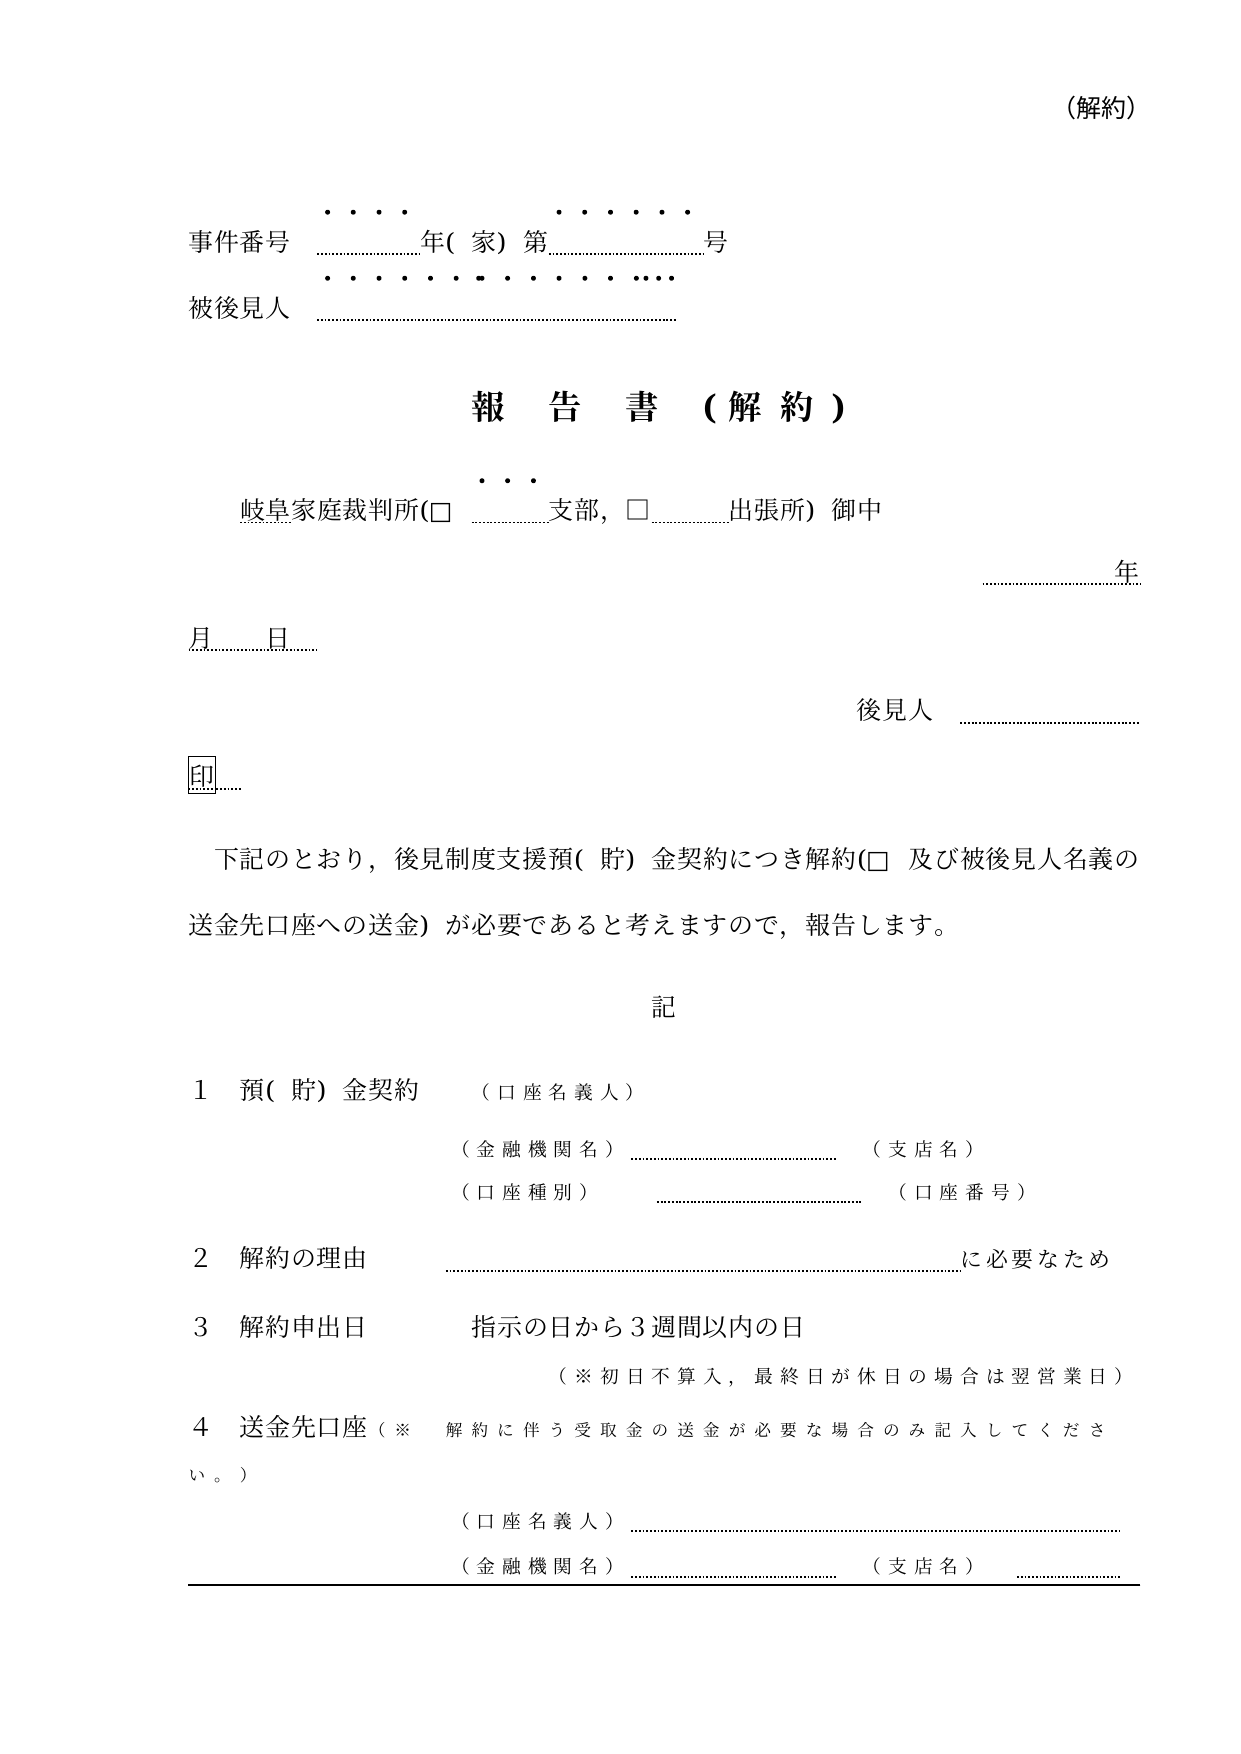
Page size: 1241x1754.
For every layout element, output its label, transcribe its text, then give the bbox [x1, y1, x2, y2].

subtitle 記 [188, 973, 1140, 1039]
text （金融機関名） （支店名） [188, 1549, 1140, 1584]
text ４ 送金先口座（※ 解約に伴う受取金の送金が必要な場合のみ記入してください。） [188, 1392, 1140, 1491]
text ２ 解約の理由 に必要なため [188, 1224, 1140, 1290]
text 報 告 書 (解約) [188, 372, 1140, 438]
text （※初日不算入，最終日が休日の場合は翌営業日） [188, 1359, 1140, 1392]
text １ 預(貯)金契約 （口座名義人） [188, 1056, 1140, 1122]
text （金融機関名） （支店名） [188, 1132, 1140, 1164]
text （口座種別） （口座番号） [188, 1174, 1140, 1207]
text 下記のとおり，後見制度支援預(貯)金契約につき解約(□及び被後見人名義の送金先口座への送金)が必要であると考えますので，報告します。 [188, 824, 1140, 957]
text ３ 解約申出日 指示の日から３週間以内の日 [188, 1293, 1140, 1359]
text 岐阜家庭裁判所(□ 支部，□ 出張所)御中 [188, 471, 1140, 537]
text 年 月 日 [188, 537, 1140, 669]
text 事件番号 年(家)第 号 [188, 207, 1140, 273]
text 被後見人 [188, 273, 1140, 339]
text 後見人 印 [188, 676, 1140, 808]
text （口座名義人） [188, 1504, 1140, 1537]
